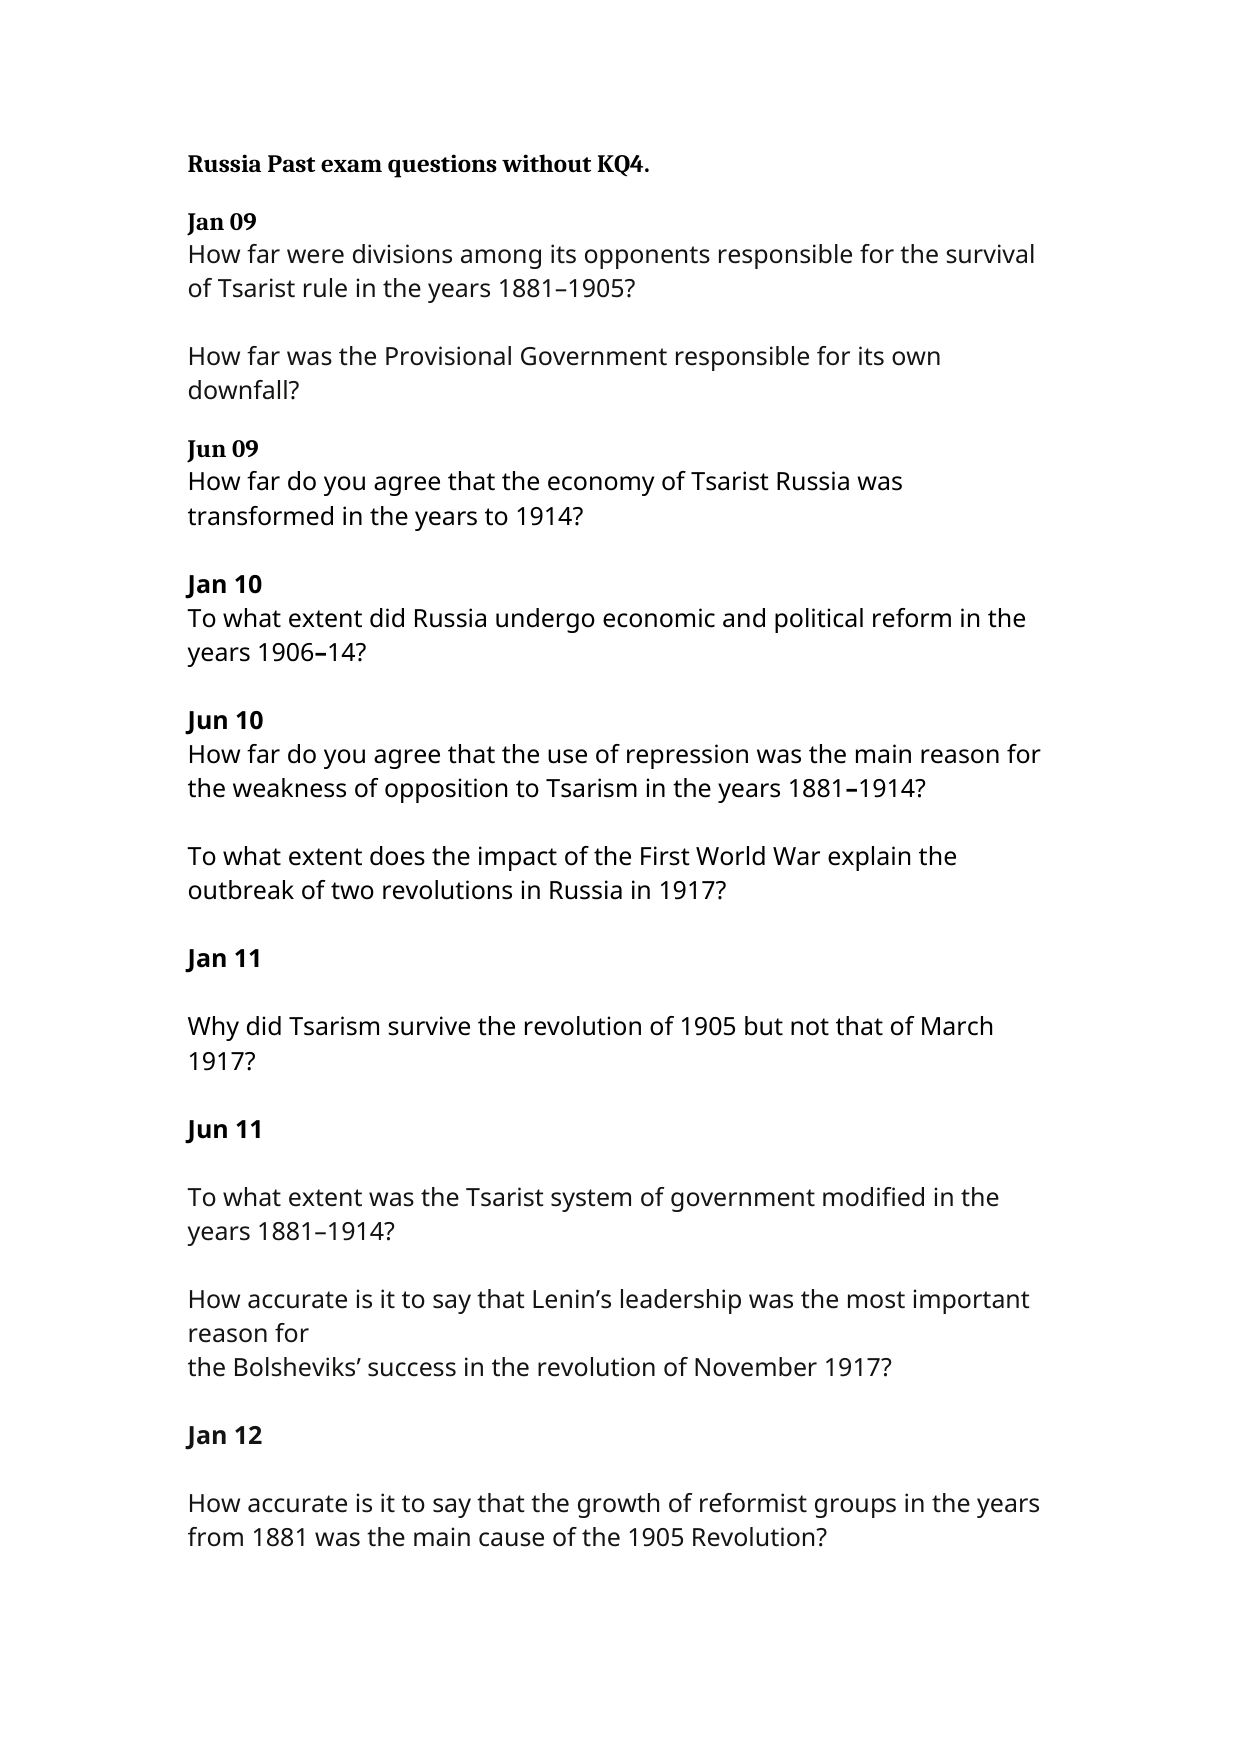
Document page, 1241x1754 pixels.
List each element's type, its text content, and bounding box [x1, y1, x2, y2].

text How accurate is it to say that Lenin’s leadership was the most important reason for [187, 1282, 1053, 1350]
text To what extent does the impact of the First World War explain the outbreak of two revolutions in Russia in 1917? [187, 839, 1053, 907]
text Jun 09 [187, 435, 1053, 464]
text Jan 11 [187, 941, 1053, 975]
text How far was the Provisional Government responsible for its own downfall? [187, 338, 1053, 407]
text Why did Tsarism survive the revolution of 1905 but not that of March 1917? [187, 1009, 1053, 1077]
text Jan 10 [187, 566, 1053, 600]
text To what extent was the Tsarist system of government modified in the years 1881–1914? [187, 1179, 1053, 1247]
text How accurate is it to say that the growth of reformist groups in the years from 1881 was the main cause of the 1905 Revolution? [187, 1486, 1053, 1554]
text Jun 10 [187, 702, 1053, 737]
text Russia Past exam questions without KQ4. [187, 150, 1053, 179]
text Jun 11 [187, 1111, 1053, 1145]
text How far were divisions among its opponents responsible for the survival of Tsarist rule in the years 1881–1905? [187, 236, 1053, 304]
text To what extent did Russia undergo economic and political reform in the years 1906–14? [187, 600, 1053, 668]
text the Bolsheviks’ success in the revolution of November 1917? [187, 1350, 1053, 1384]
text How far do you agree that the economy of Tsarist Russia was transformed in the years to 1914? [187, 464, 1053, 532]
text How far do you agree that the use of repression was the main reason for the weakness of opposition to Tsarism in the years 1881–1914? [187, 737, 1053, 805]
text Jan 09 [187, 207, 1053, 236]
text Jan 12 [187, 1418, 1053, 1452]
